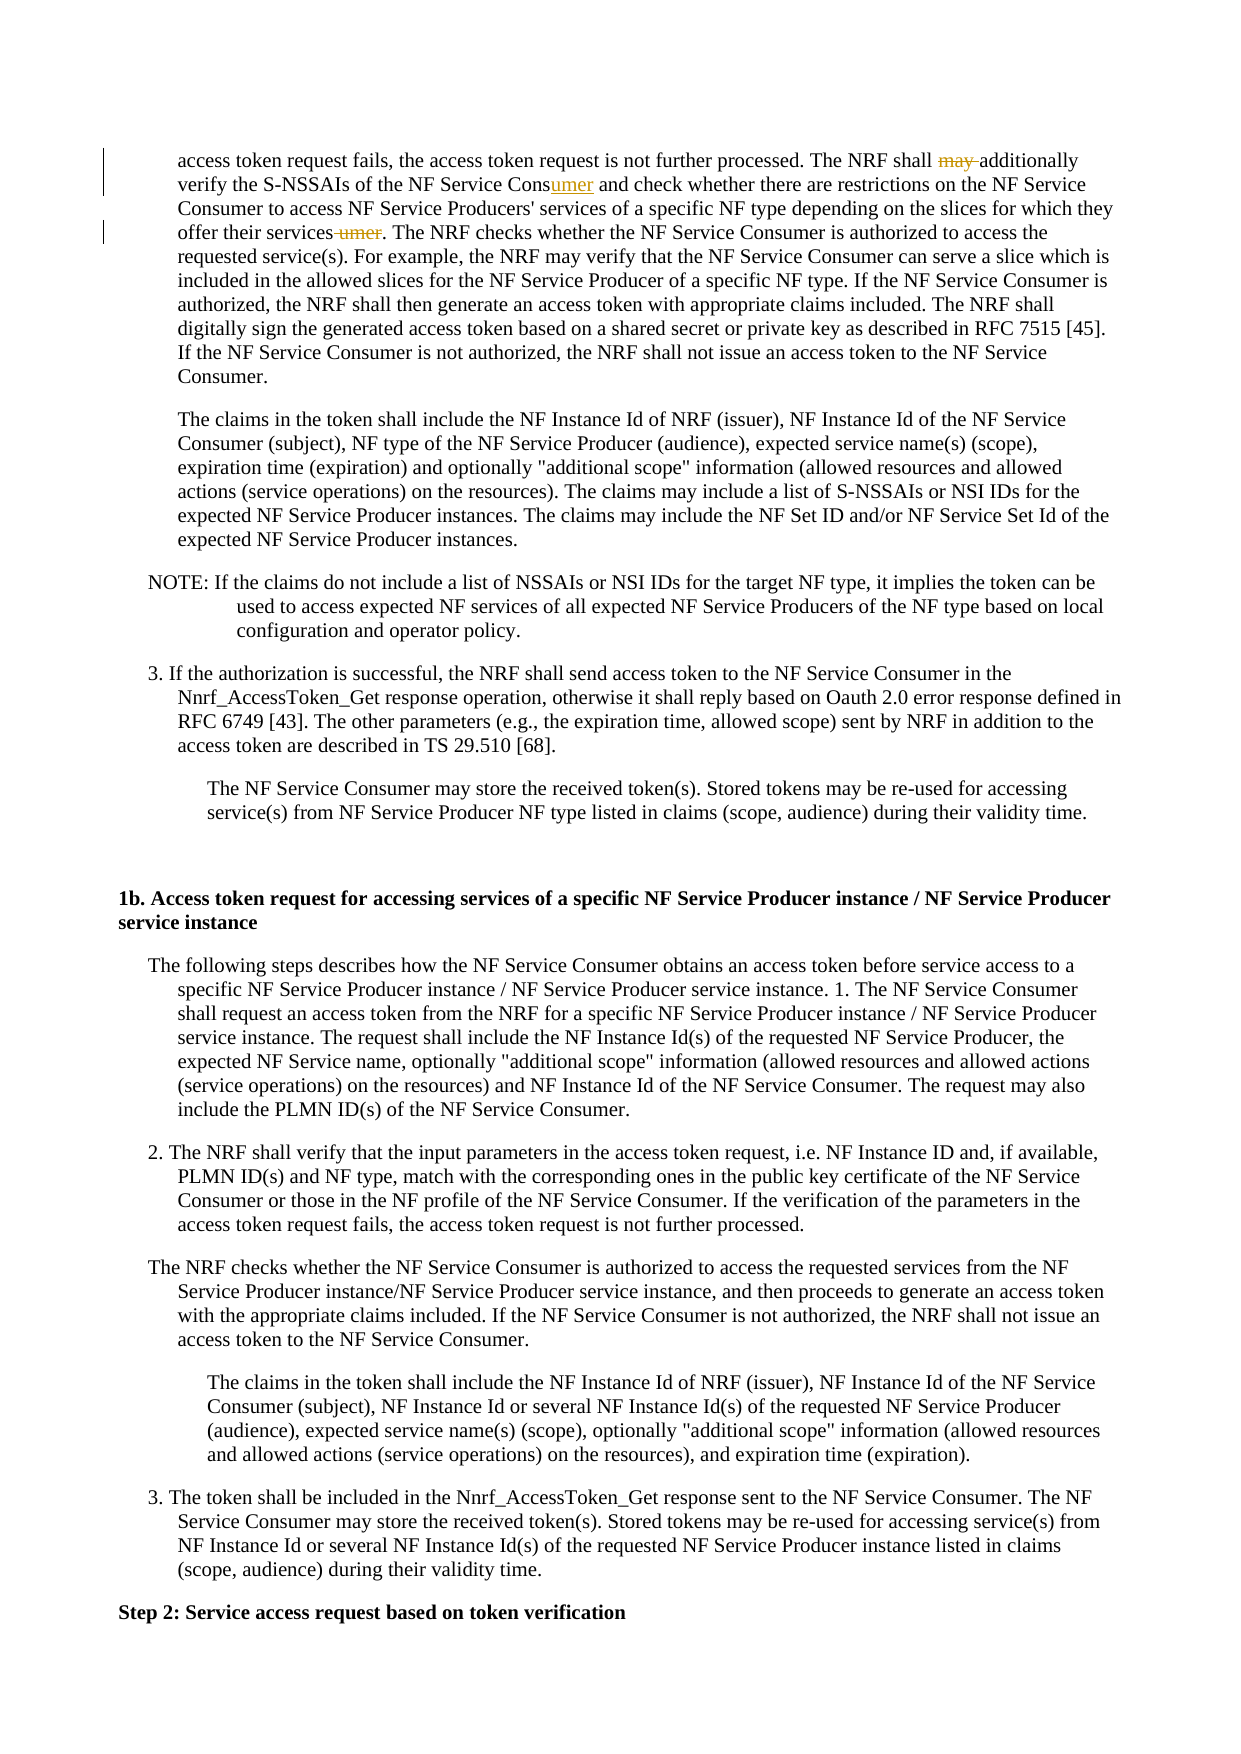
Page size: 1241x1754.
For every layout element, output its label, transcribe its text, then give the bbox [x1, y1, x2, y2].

text 3. The token shall be included in the Nnrf_AccessToken_Get response sent to the NF Service Consumer. The NF Service Consumer may store the received token(s). Stored tokens may be re-used for accessing service(s) from NF Instance Id or several NF Instance Id(s) of the requested NF Service Producer instance listed in claims (scope, audience) during their validity time. [148, 1485, 1122, 1581]
text The following steps describes how the NF Service Consumer obtains an access token before service access to a specific NF Service Producer instance / NF Service Producer service instance. 1. The NF Service Consumer shall request an access token from the NRF for a specific NF Service Producer instance / NF Service Producer service instance. The request shall include the NF Instance Id(s) of the requested NF Service Producer, the expected NF Service name, optionally "additional scope" information (allowed resources and allowed actions (service operations) on the resources) and NF Instance Id of the NF Service Consumer. The request may also include the PLMN ID(s) of the NF Service Consumer. [148, 953, 1122, 1121]
text The claims in the token shall include the NF Instance Id of NRF (issuer), NF Instance Id of the NF Service Consumer (subject), NF Instance Id or several NF Instance Id(s) of the requested NF Service Producer (audience), expected service name(s) (scope), optionally "additional scope" information (allowed resources and allowed actions (service operations) on the resources), and expiration time (expiration). [207, 1370, 1122, 1466]
text NOTE: If the claims do not include a list of NSSAIs or NSI IDs for the target NF type, it implies the token can be used to access expected NF services of all expected NF Service Producers of the NF type based on local configuration and operator policy. [148, 570, 1122, 642]
text The NF Service Consumer may store the received token(s). Stored tokens may be re-used for accessing service(s) from NF Service Producer NF type listed in claims (scope, audience) during their validity time. [207, 776, 1122, 824]
text The claims in the token shall include the NF Instance Id of NRF (issuer), NF Instance Id of the NF Service Consumer (subject), NF type of the NF Service Producer (audience), expected service name(s) (scope), expiration time (expiration) and optionally "additional scope" information (allowed resources and allowed actions (service operations) on the resources). The claims may include a list of S-NSSAIs or NSI IDs for the expected NF Service Producer instances. The claims may include the NF Set ID and/or NF Service Set Id of the expected NF Service Producer instances. [177, 407, 1122, 551]
text Step 2: Service access request based on token verification [118, 1600, 1122, 1624]
text 3. If the authorization is successful, the NRF shall send access token to the NF Service Consumer in the Nnrf_AccessToken_Get response operation, otherwise it shall reply based on Oauth 2.0 error response defined in RFC 6749 [43]. The other parameters (e.g., the expiration time, allowed scope) sent by NRF in addition to the access token are described in TS 29.510 [68]. [148, 661, 1122, 757]
text The NRF checks whether the NF Service Consumer is authorized to access the requested services from the NF Service Producer instance/NF Service Producer service instance, and then proceeds to generate an access token with the appropriate claims included. If the NF Service Consumer is not authorized, the NRF shall not issue an access token to the NF Service Consumer. [148, 1255, 1122, 1351]
text 1b. Access token request for accessing services of a specific NF Service Producer instance / NF Service Producer service instance [118, 886, 1122, 934]
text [148, 148, 1122, 388]
text 2. The NRF shall verify that the input parameters in the access token request, i.e. NF Instance ID and, if available, PLMN ID(s) and NF type, match with the corresponding ones in the public key certificate of the NF Service Consumer or those in the NF profile of the NF Service Consumer. If the verification of the parameters in the access token request fails, the access token request is not further processed. [148, 1140, 1122, 1236]
